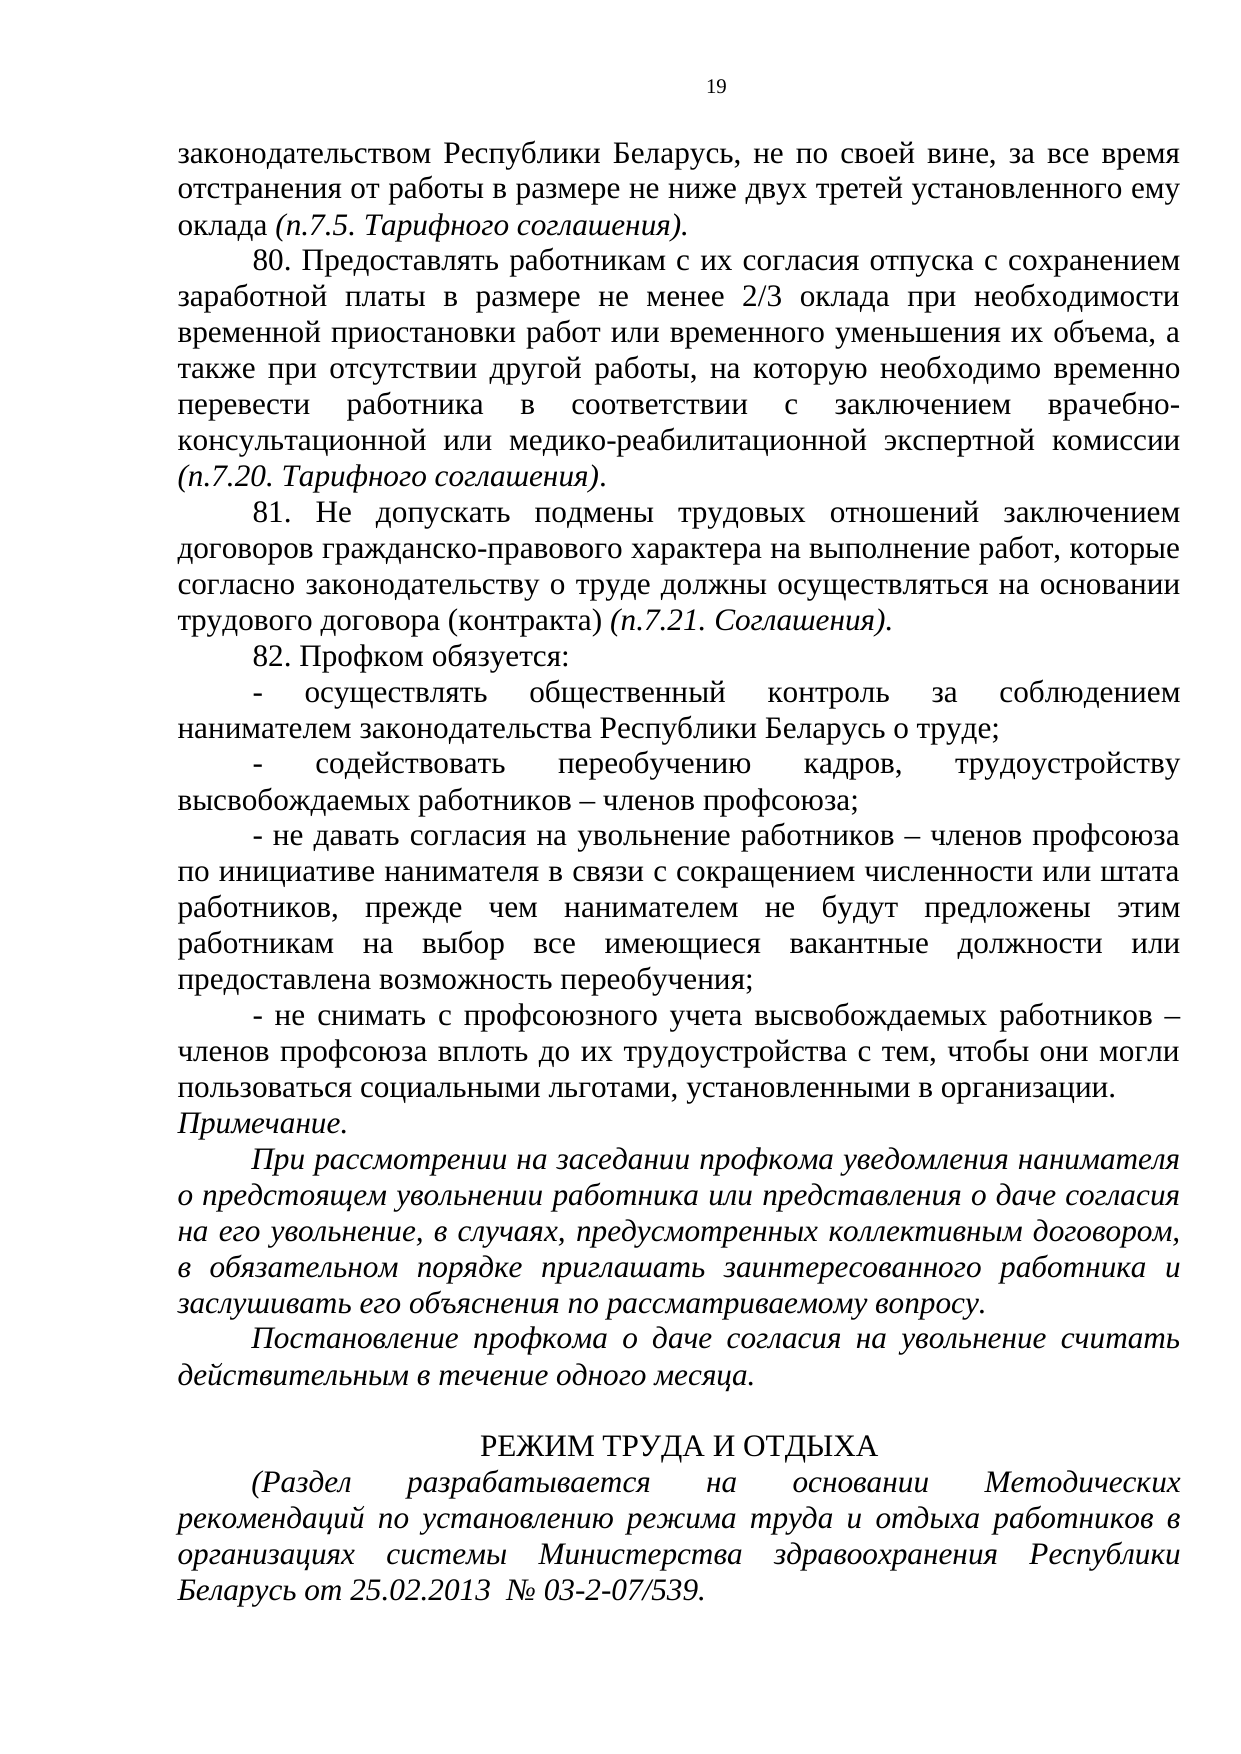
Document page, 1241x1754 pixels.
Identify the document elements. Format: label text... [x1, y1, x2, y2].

subtitle РЕЖИМ ТРУДА И ОТДЫХА [177, 1428, 1181, 1463]
text (Раздел разрабатывается на основании Методических рекомендаций по установлению режима труда и отдыха работников в организациях системы Министерства здравоохранения Республики Беларусь от 25.02.2013 № 03-2-07/539. [177, 1463, 1181, 1607]
text 82. Профком обязуется: [177, 637, 1181, 673]
text Примечание. [177, 1104, 1181, 1140]
text Постановление профкома о даче согласия на увольнение считать действительным в течение одного месяца. [177, 1320, 1181, 1392]
text При рассмотрении на заседании профкома уведомления нанимателя о предстоящем увольнении работника или представления о даче согласия на его увольнение, в случаях, предусмотренных коллективным договором, в обязательном порядке приглашать заинтересованного работника и заслушивать его объяснения по рассматриваемому вопросу. [177, 1140, 1181, 1320]
text 80. Предоставлять работникам с их согласия отпуска с сохранением заработной платы в размере не менее 2/3 оклада при необходимости временной приостановки работ или временного уменьшения их объема, а также при отсутствии другой работы, на которую необходимо временно перевести работника в соответствии с заключением врачебно-консультационной или медико-реабилитационной экспертной комиссии (п.7.20. Тарифного соглашения). [177, 242, 1181, 493]
text - содействовать переобучению кадров, трудоустройству высвобождаемых работников – членов профсоюза; [177, 745, 1181, 817]
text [177, 134, 1181, 242]
text - не давать согласия на увольнение работников – членов профсоюза по инициативе нанимателя в связи с сокращением численности или штата работников, прежде чем нанимателем не будут предложены этим работникам на выбор все имеющиеся вакантные должности или предоставлена возможность переобучения; [177, 817, 1181, 996]
text - не снимать с профсоюзного учета высвобождаемых работников – членов профсоюза вплоть до их трудоустройства с тем, чтобы они могли пользоваться социальными льготами, установленными в организации. [177, 996, 1181, 1104]
text - осуществлять общественный контроль за соблюдением нанимателем законодательства Республики Беларусь о труде; [177, 673, 1181, 745]
text 81. Не допускать подмены трудовых отношений заключением договоров гражданско-правового характера на выполнение работ, которые согласно законодательству о труде должны осуществляться на основании трудового договора (контракта) (п.7.21. Соглашения). [177, 493, 1181, 637]
